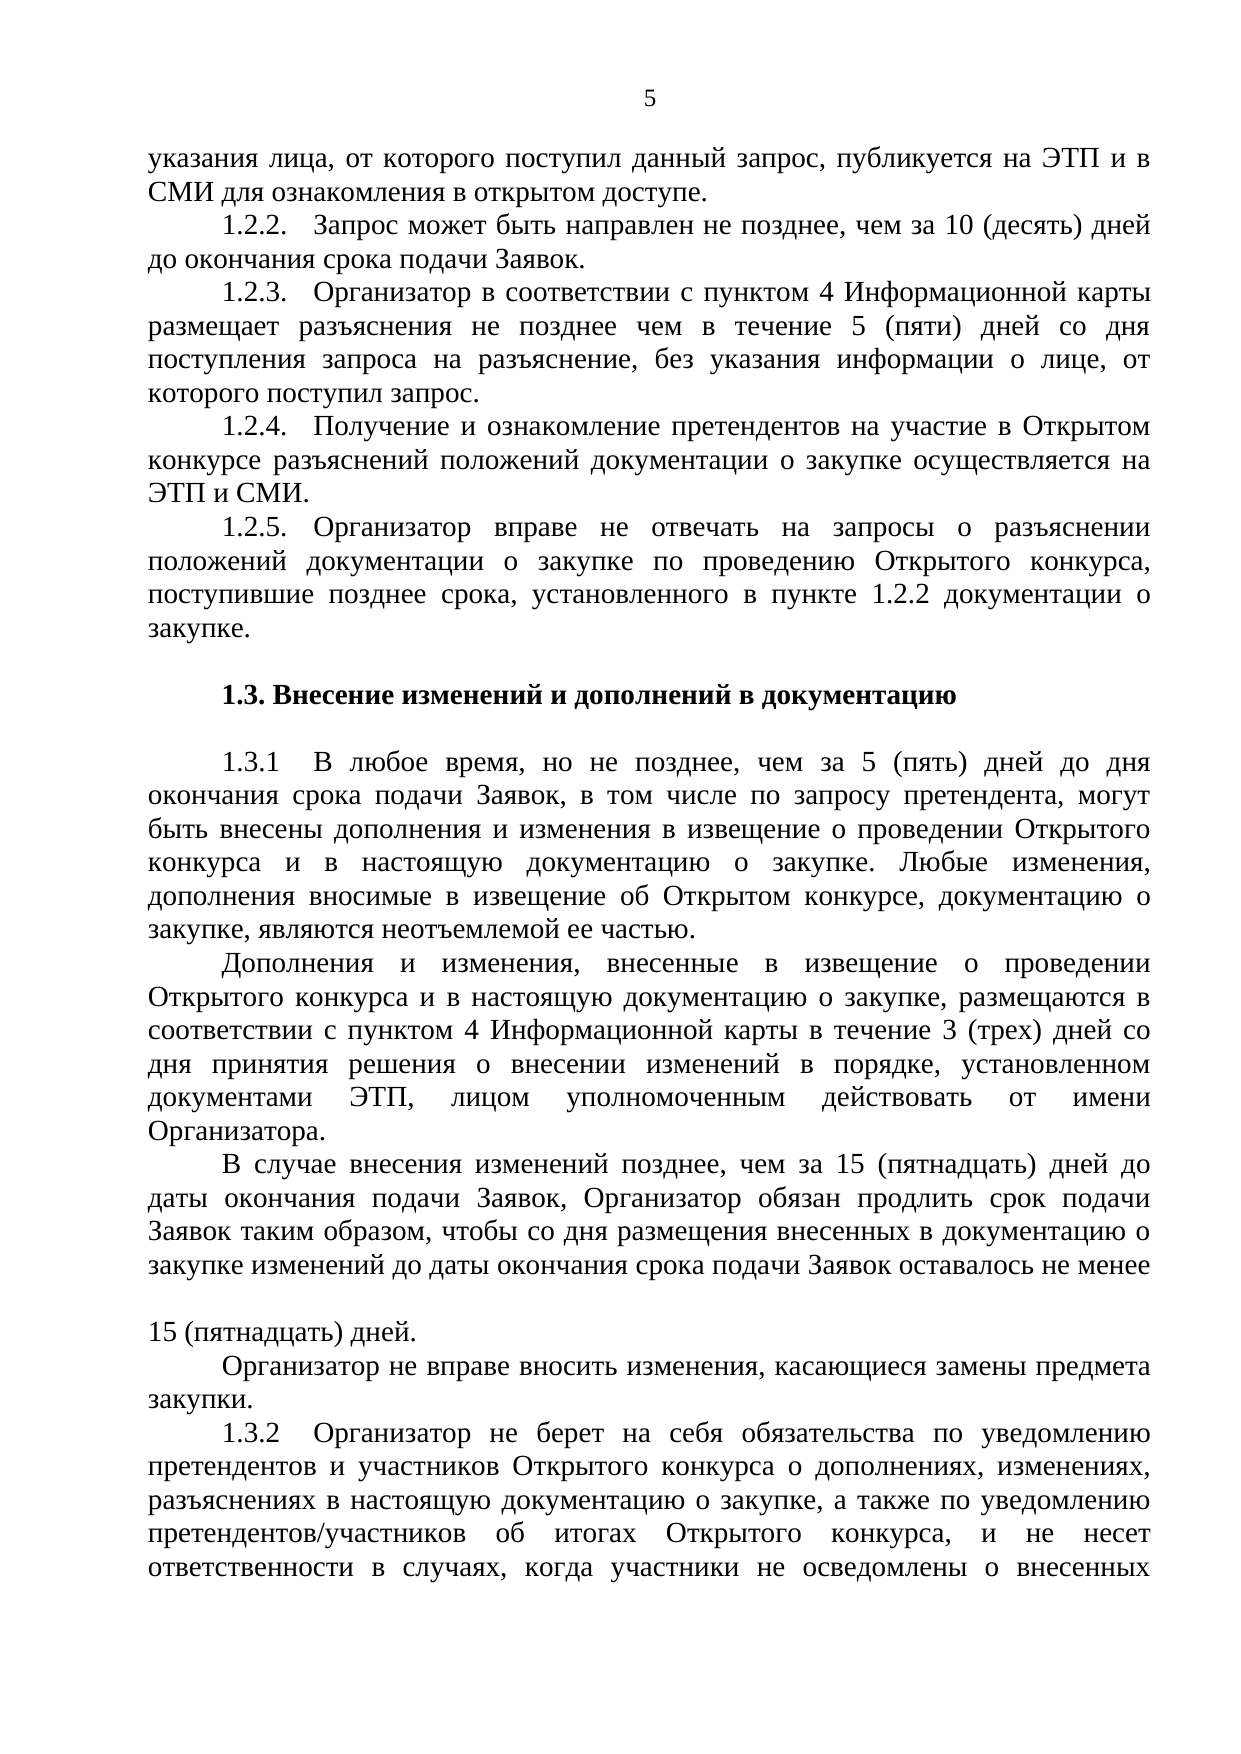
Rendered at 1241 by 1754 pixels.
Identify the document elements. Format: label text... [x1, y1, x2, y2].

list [148, 1415, 1152, 1582]
list Организатор в соответствии с пунктом 4 Информационной карты размещает разъяснения не позднее чем в течение 5 (пяти) дней со дня поступления запроса на разъяснение, без указания информации о лице, от которого поступил запрос. [148, 274, 1152, 408]
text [148, 140, 1152, 207]
text В случае внесения изменений позднее, чем за 15 (пятнадцать) дней до даты окончания подачи Заявок, Организатор обязан продлить срок подачи Заявок таким образом, чтобы со дня размещения внесенных в документацию о закупке изменений до даты окончания срока подачи Заявок оставалось не менее 15 (пятнадцать) дней. [148, 1146, 1152, 1348]
subtitle 1.3. Внесение изменений и дополнений в документацию [208, 677, 1152, 710]
list Организатор вправе не отвечать на запросы о разъяснении положений документации о закупке по проведению Открытого конкурса, поступившие позднее срока, установленного в пункте 1.2.2 документации о закупке. [148, 509, 1152, 643]
list В любое время, но не позднее, чем за 5 (пять) дней до дня окончания срока подачи Заявок, в том числе по запросу претендента, могут быть внесены дополнения и изменения в извещение о проведении Открытого конкурса и в настоящую документацию о закупке. Любые изменения, дополнения вносимые в извещение об Открытом конкурсе, документацию о закупке, являются неотъемлемой ее частью. [148, 744, 1152, 945]
list Запрос может быть направлен не позднее, чем за 10 (десять) дней до окончания срока подачи Заявок. [148, 207, 1152, 274]
text Организатор не вправе вносить изменения, касающиеся замены предмета закупки. [148, 1348, 1152, 1415]
text Дополнения и изменения, внесенные в извещение о проведении Открытого конкурса и в настоящую документацию о закупке, размещаются в соответствии с пунктом 4 Информационной карты в течение 3 (трех) дней со дня принятия решения о внесении изменений в порядке, установленном документами ЭТП, лицом уполномоченным действовать от имени Организатора. [148, 945, 1152, 1146]
list Получение и ознакомление претендентов на участие в Открытом конкурсе разъяснений положений документации о закупке осуществляется на ЭТП и СМИ. [148, 408, 1152, 509]
